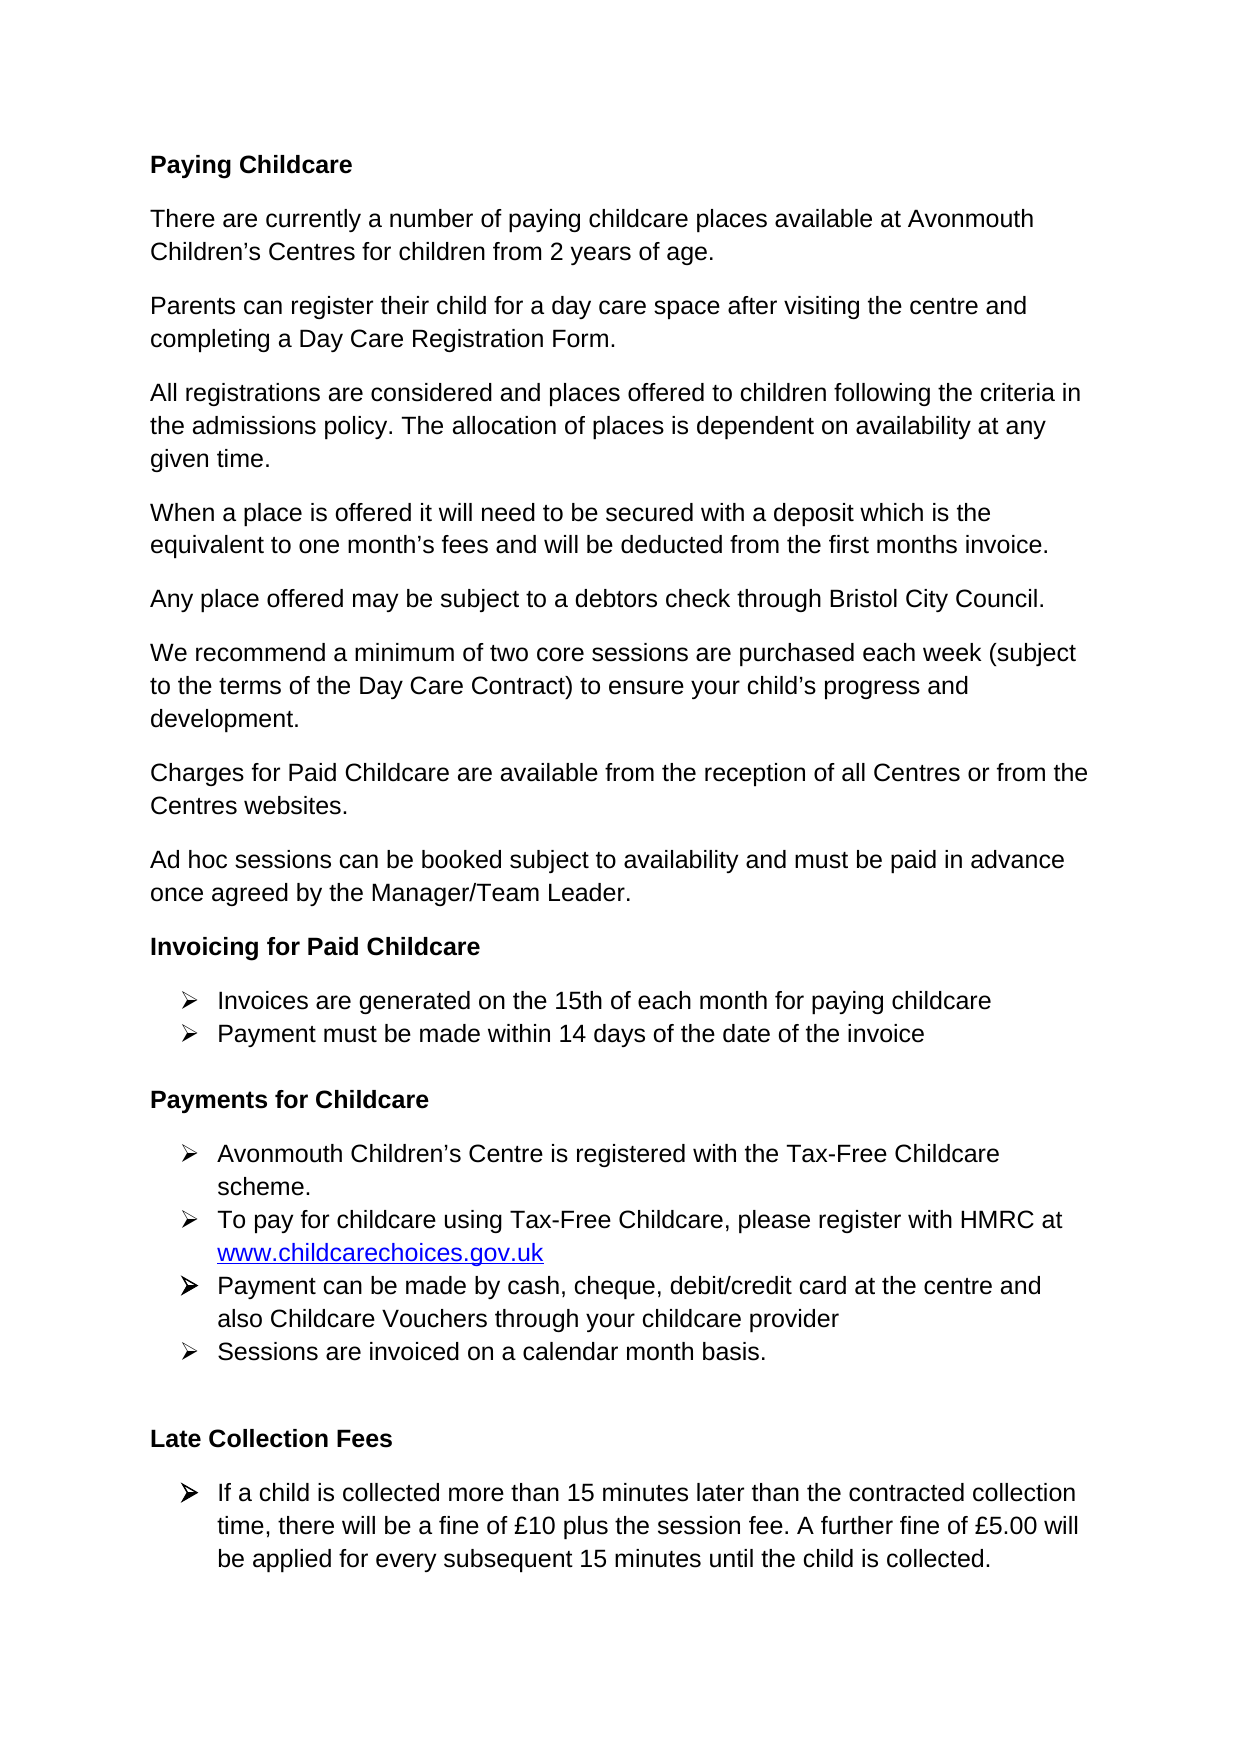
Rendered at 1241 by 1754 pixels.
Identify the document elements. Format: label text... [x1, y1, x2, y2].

text Late Collection Fees [150, 1424, 1090, 1453]
list Invoices are generated on the 15th of each month for paying childcare [179, 986, 1090, 1014]
text Charges for Paid Childcare are available from the reception of all Centres or from the Centres websites. [150, 758, 1090, 820]
text Any place offered may be subject to a debtors check through Bristol City Council. [150, 584, 1090, 613]
list Payment can be made by cash, cheque, debit/credit card at the centre and also Childcare Vouchers through your childcare provider [179, 1271, 1090, 1333]
text When a place is offered it will need to be secured with a deposit which is the equivalent to one month’s fees and will be deducted from the first months invoice. [150, 497, 1090, 559]
list Avonmouth Children’s Centre is registered with the Tax-Free Childcare scheme. [179, 1139, 1090, 1201]
list Payment must be made within 14 days of the date of the invoice [179, 1019, 1090, 1048]
text We recommend a minimum of two core sessions are purchased each week (subject to the terms of the Day Care Contract) to ensure your child’s progress and development. [150, 638, 1090, 733]
text Payments for Childcare [150, 1085, 1090, 1114]
list If a child is collected more than 15 minutes later than the contracted collection time, there will be a fine of £10 plus the session fee. A further fine of £5.00 will be applied for every subsequent 15 minutes until the child is collected. [179, 1478, 1090, 1573]
text Invoicing for Paid Childcare [150, 932, 1090, 961]
text All registrations are considered and places offered to children following the criteria in the admissions policy. The allocation of places is dependent on availability at any given time. [150, 378, 1090, 472]
list To pay for childcare using Tax-Free Childcare, please register with HMRC at www.childcarechoices.gov.uk [179, 1205, 1090, 1267]
text Paying Childcare [150, 150, 1090, 179]
text Parents can register their child for a day care space after visiting the centre and completing a Day Care Registration Form. [150, 291, 1090, 352]
text There are currently a number of paying childcare places available at Avonmouth Children’s Centres for children from 2 years of age. [150, 204, 1090, 266]
text Ad hoc sessions can be booked subject to availability and must be paid in advance once agreed by the Manager/Team Leader. [150, 845, 1090, 907]
list Sessions are invoiced on a calendar month basis. [179, 1337, 1090, 1366]
